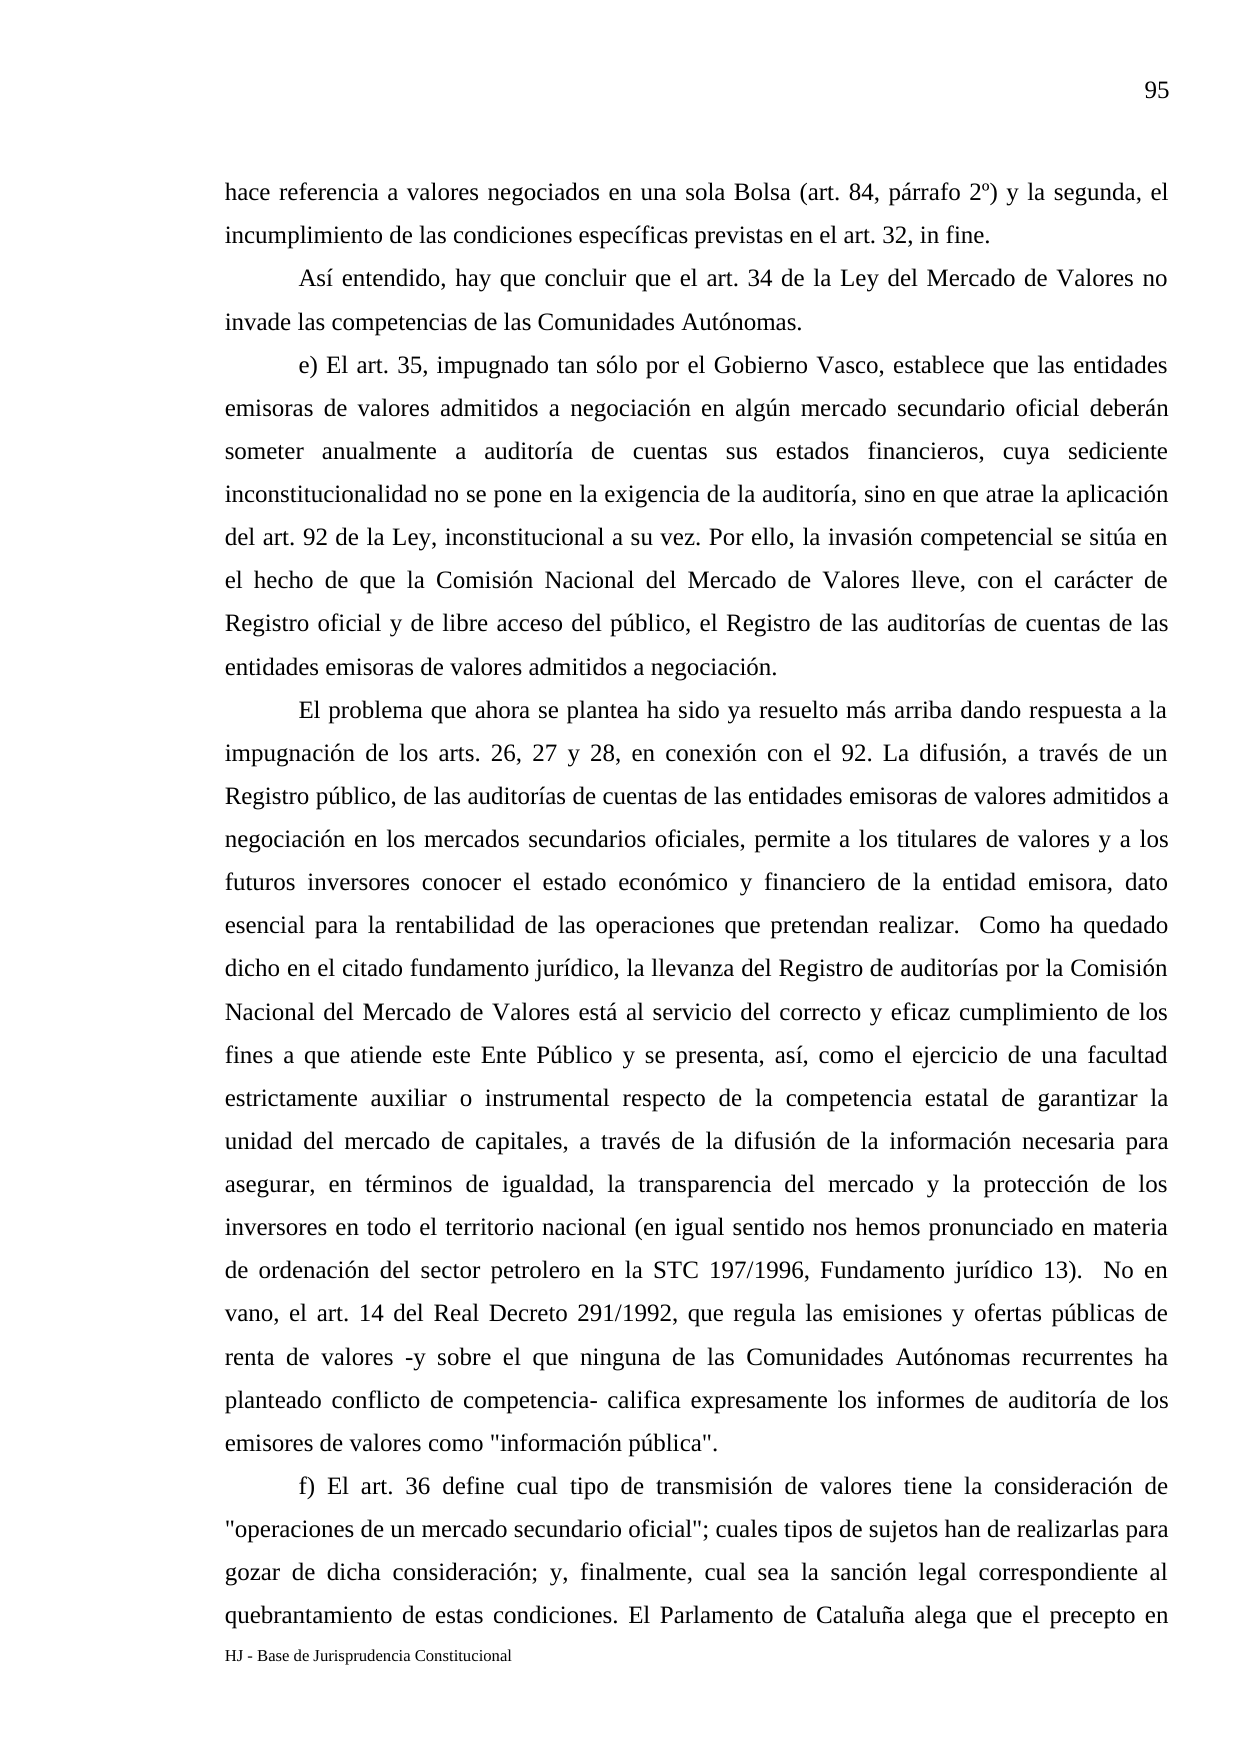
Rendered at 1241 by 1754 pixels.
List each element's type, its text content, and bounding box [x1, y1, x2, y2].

text Así entendido, hay que concluir que el art. 34 de la Ley del Mercado de Valores no invade las competencias de las Comunidades Autónomas. [224, 263, 1169, 335]
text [224, 1471, 1169, 1629]
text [224, 177, 1169, 249]
text e) El art. 35, impugnado tan sólo por el Gobierno Vasco, establece que las entidades emisoras de valores admitidos a negociación en algún mercado secundario oficial deberán someter anualmente a auditoría de cuentas sus estados financieros, cuya sediciente inconstitucionalidad no se pone en la exigencia de la auditoría, sino en que atrae la aplicación del art. 92 de la Ley, inconstitucional a su vez. Por ello, la invasión competencial se sitúa en el hecho de que la Comisión Nacional del Mercado de Valores lleve, con el carácter de Registro oficial y de libre acceso del público, el Registro de las auditorías de cuentas de las entidades emisoras de valores admitidos a negociación. [224, 350, 1169, 680]
text El problema que ahora se plantea ha sido ya resuelto más arriba dando respuesta a la impugnación de los arts. 26, 27 y 28, en conexión con el 92. La difusión, a través de un Registro público, de las auditorías de cuentas de las entidades emisoras de valores admitidos a negociación en los mercados secundarios oficiales, permite a los titulares de valores y a los futuros inversores conocer el estado económico y financiero de la entidad emisora, dato esencial para la rentabilidad de las operaciones que pretendan realizar. Como ha quedado dicho en el citado fundamento jurídico, la llevanza del Registro de auditorías por la Comisión Nacional del Mercado de Valores está al servicio del correcto y eficaz cumplimiento de los fines a que atiende este Ente Público y se presenta, así, como el ejercicio de una facultad estrictamente auxiliar o instrumental respecto de la competencia estatal de garantizar la unidad del mercado de capitales, a través de la difusión de la información necesaria para asegurar, en términos de igualdad, la transparencia del mercado y la protección de los inversores en todo el territorio nacional (en igual sentido nos hemos pronunciado en materia de ordenación del sector petrolero en la STC 197/1996, Fundamento jurídico 13). No en vano, el art. 14 del Real Decreto 291/1992, que regula las emisiones y ofertas públicas de renta de valores -y sobre el que ninguna de las Comunidades Autónomas recurrentes ha planteado conflicto de competencia- califica expresamente los informes de auditoría de los emisores de valores como "información pública". [224, 695, 1169, 1457]
